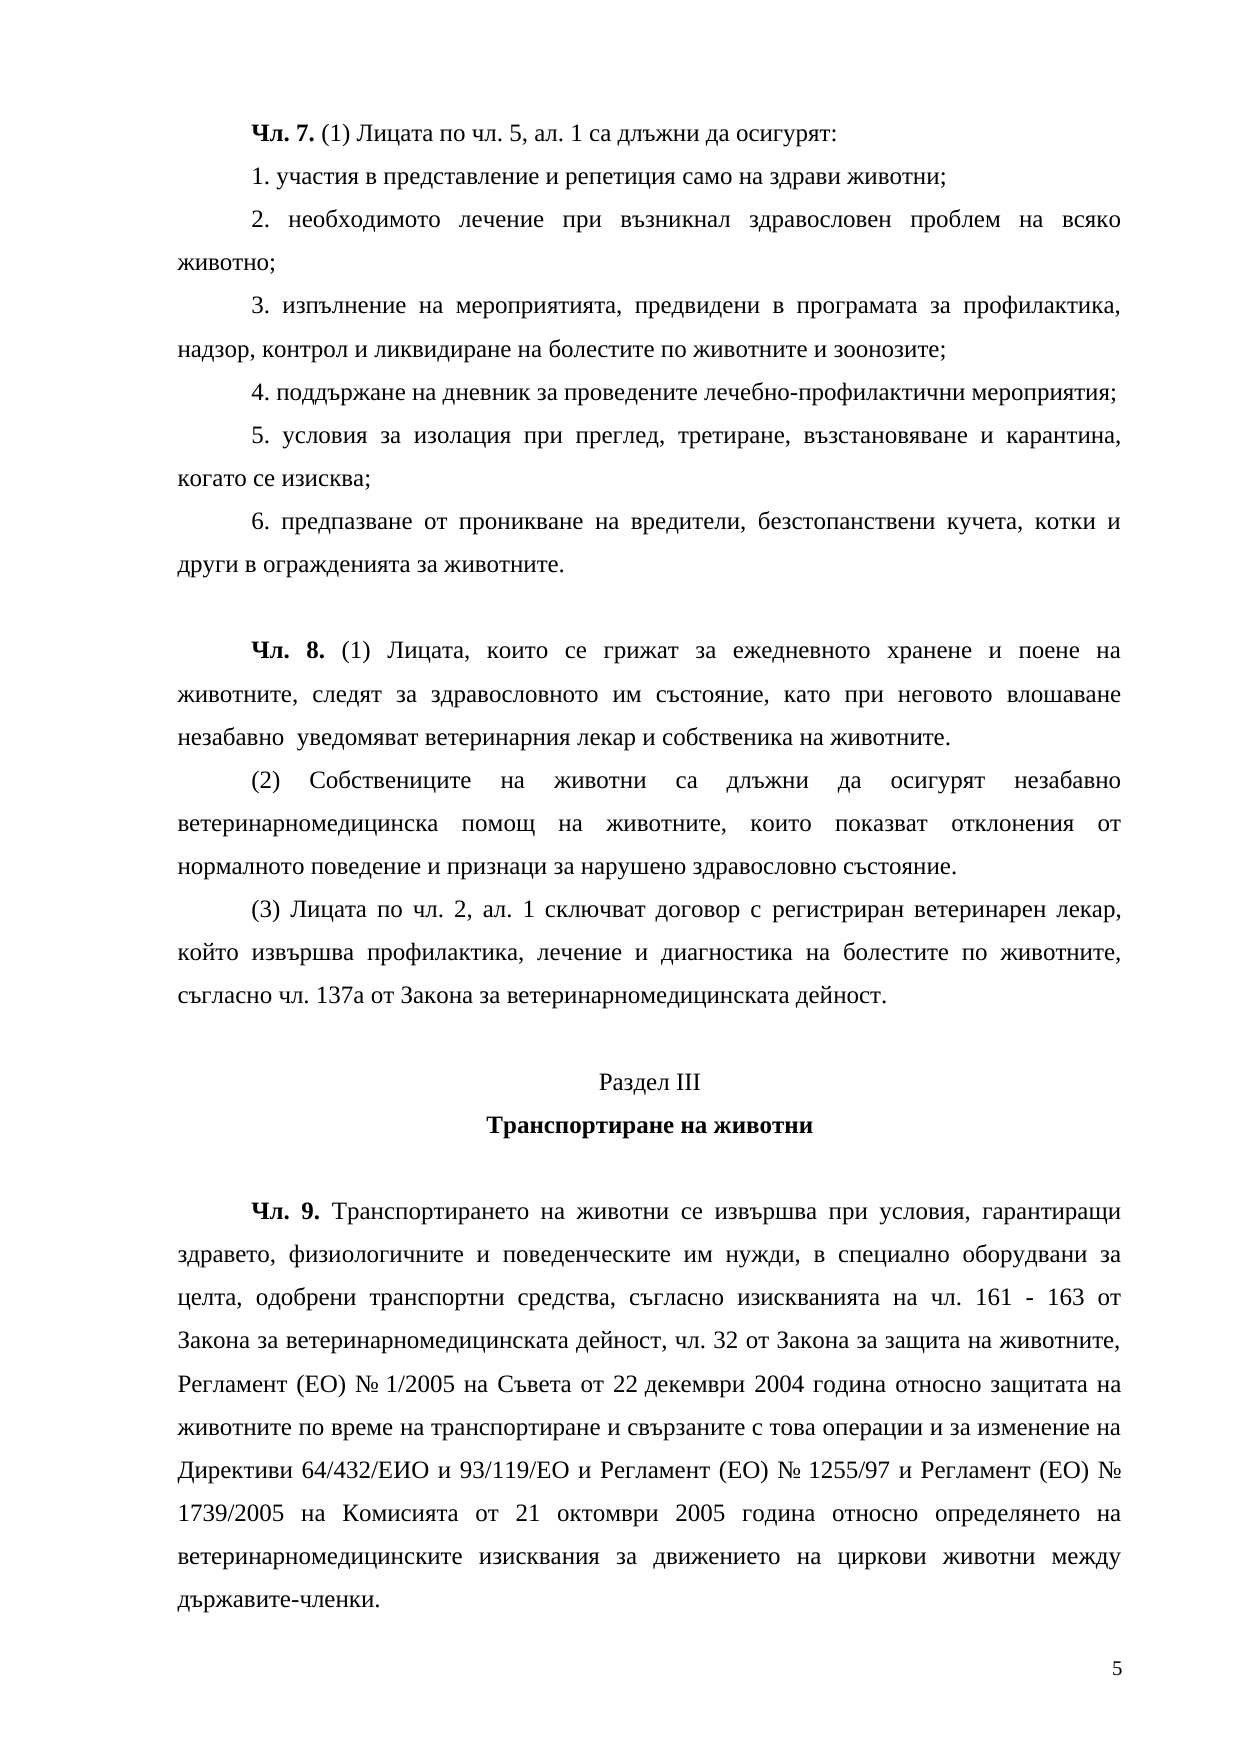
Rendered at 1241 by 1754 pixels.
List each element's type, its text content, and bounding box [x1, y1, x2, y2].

text Раздел III [177, 1067, 1122, 1096]
text 3. изпълнение на мероприятията, предвидени в програмата за профилактика, надзор, контрол и ликвидиране на болестите по животните и зоонозите; [177, 291, 1122, 362]
text 4. поддържане на дневник за проведените лечебно-профилактични мероприятия; [177, 377, 1122, 406]
text 5. условия за изолация при преглед, третиране, възстановяване и карантина, когато се изисква; [177, 420, 1122, 492]
text 6. предпазване от проникване на вредители, безстопанствени кучета, котки и други в огражденията за животните. [177, 506, 1122, 578]
text 2. необходимото лечение при възникнал здравословен проблем на всяко животно; [177, 204, 1122, 276]
text (2) Собствениците на животни са длъжни да осигурят незабавно ветеринарномедицинска помощ на животните, които показват отклонения от нормалното поведение и признаци за нарушено здравословно състояние. [177, 765, 1122, 880]
text Чл. 7. (1) Лицата по чл. 5, ал. 1 са длъжни да осигурят: [177, 118, 1122, 147]
text 1. участия в представление и репетиция само на здрави животни; [177, 161, 1122, 190]
text (3) Лицата по чл. 2, ал. 1 сключват договор с регистриран ветеринарен лекар, който извършва профилактика, лечение и диагностика на болестите по животните, съгласно чл. 137а от Закона за ветеринарномедицинската дейност. [177, 894, 1122, 1009]
text Транспортиране на животни [177, 1110, 1122, 1139]
text Чл. 9. Транспортирането на животни се извършва при условия, гарантиращи здравето, физиологичните и поведенческите им нужди, в специално оборудвани за целта, одобрени транспортни средства, съгласно изискванията на чл. 161 - 163 от Закона за ветеринарномедицинската дейност, чл. 32 от Закона за защита на животните, Регламент (ЕО) № 1/2005 на Съвета от 22 декември 2004 година относно защитата на животните по време на транспортиране и свързаните с това операции и за изменение на Директиви 64/432/ЕИО и 93/119/ЕО и Регламент (ЕО) № 1255/97 и Регламент (EО) № 1739/2005 на Комисията от 21 октомври 2005 година относно определянето на ветеринарномедицинските изисквания за движението на циркови животни между държавите-членки. [177, 1196, 1122, 1613]
text Чл. 8. (1) Лицата, които се грижат за ежедневното хранене и поене на животните, следят за здравословното им състояние, като при неговото влошаване незабавно уведомяват ветеринарния лекар и собственика на животните. [177, 636, 1122, 751]
